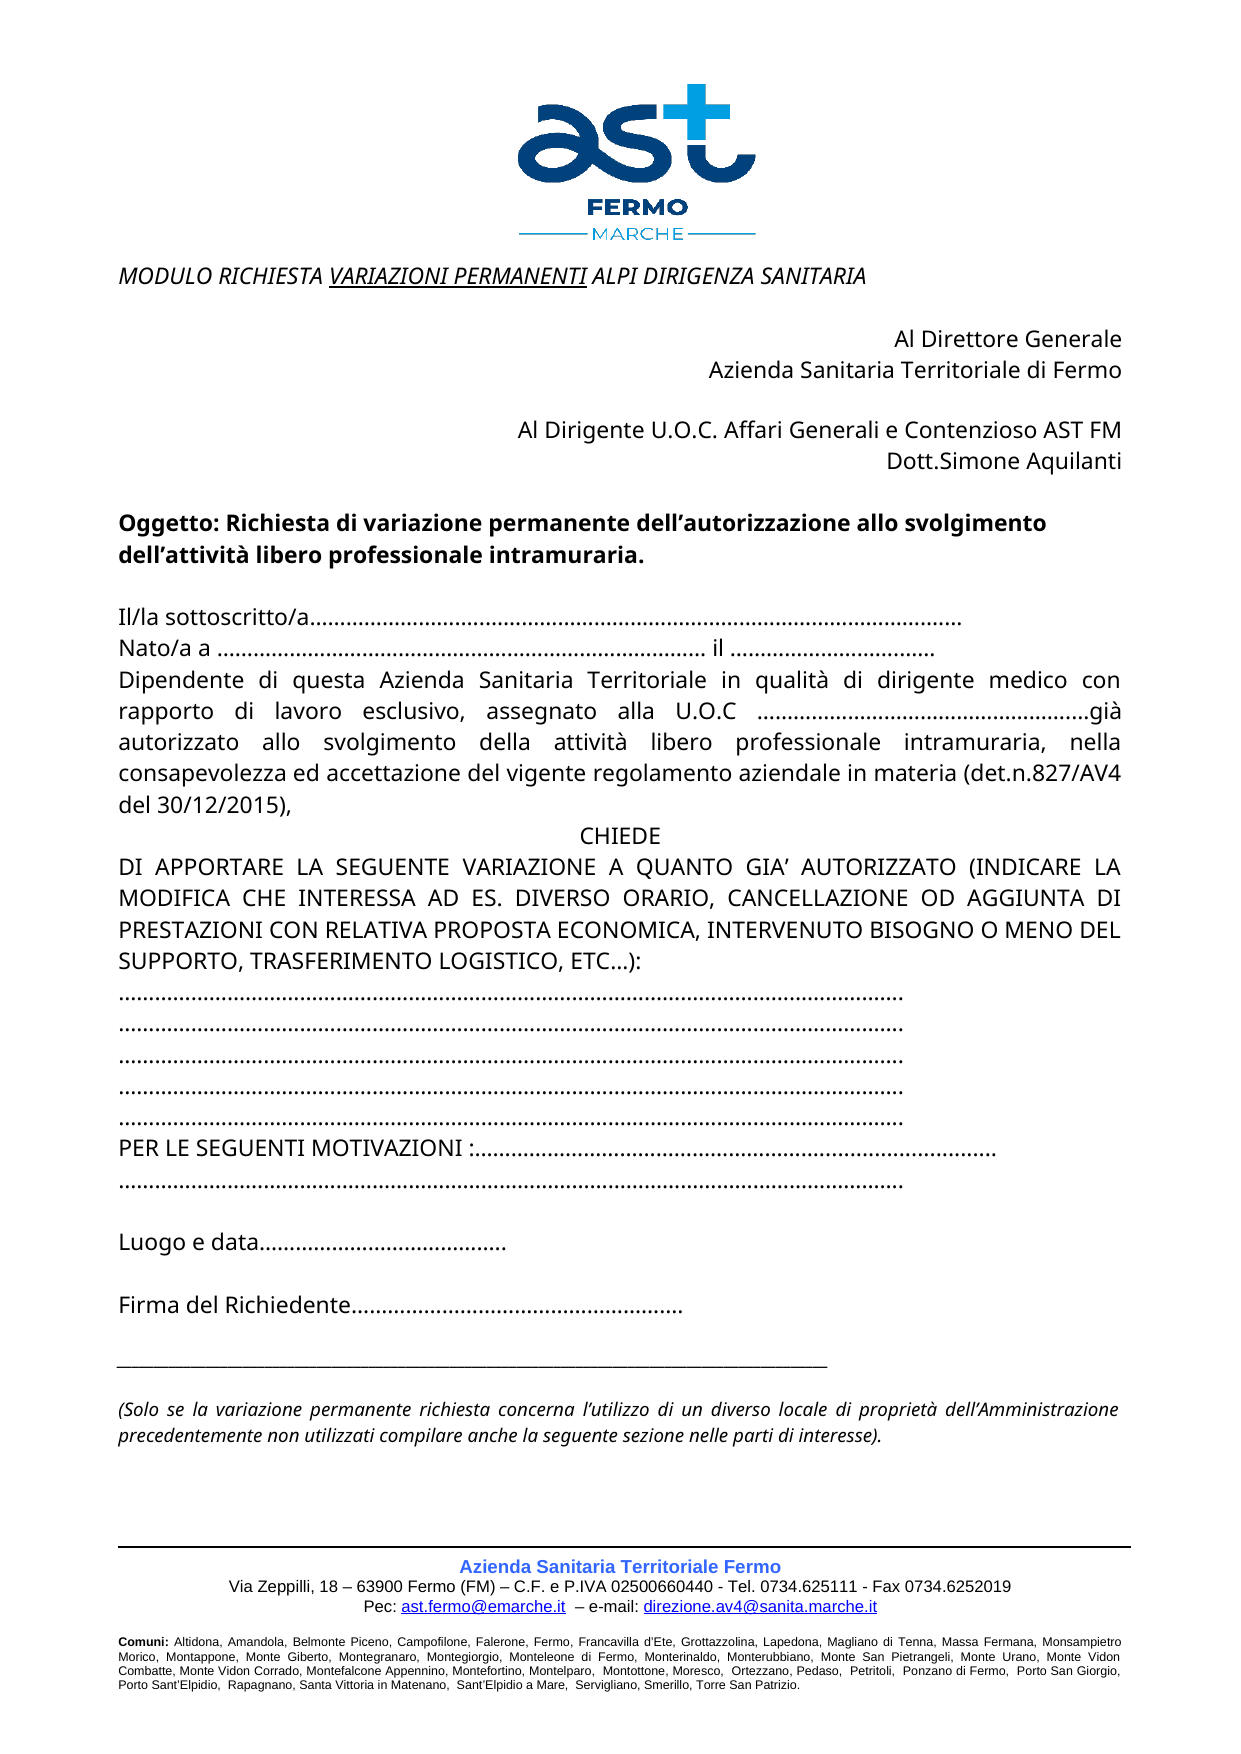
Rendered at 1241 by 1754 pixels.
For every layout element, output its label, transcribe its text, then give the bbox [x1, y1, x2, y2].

text Dipendente di questa Azienda Sanitaria Territoriale in qualità di dirigente medico con rapporto di lavoro esclusivo, assegnato alla U.O.C …………………………………………….…già autorizzato allo svolgimento della attività libero professionale intramuraria, nella consapevolezza ed accettazione del vigente regolamento aziendale in materia (det.n.827/AV4 del 30/12/2015), [118, 663, 1122, 820]
text CHIEDE [118, 820, 1122, 851]
text …………………………………………………………………………………………………………………. [118, 1007, 1122, 1038]
text Dott.Simone Aquilanti [118, 445, 1122, 476]
text ________________________________________________________________________________________________ [118, 1345, 1122, 1371]
text Il/la sottoscritto/a………………………..……………………………………………………………….…… [118, 601, 1122, 632]
text …………………………………………………………………………………………………………………. [118, 1038, 1122, 1070]
text (Solo se la variazione permanente richiesta concerna l’utilizzo di un diverso locale di proprietà dell’Amministrazione precedentemente non utilizzati compilare anche la seguente sezione nelle parti di interesse). [118, 1396, 1122, 1447]
text MODULO RICHIESTA VARIAZIONI PERMANENTI ALPI DIRIGENZA SANITARIA [118, 260, 1122, 291]
text dell’attività libero professionale intramuraria. [118, 538, 1122, 570]
text Luogo e data………………………………….. [118, 1226, 1122, 1257]
text …………………………………………………………………………………………………………………. [118, 1101, 1122, 1132]
text PER LE SEGUENTI MOTIVAZIONI :…………………………………………………............................. [118, 1132, 1122, 1163]
text …………………………………………………………………………………………………………………. [118, 1163, 1122, 1195]
text Nato/a a ……………………………………………………………………… il ……………………….…… [118, 632, 1122, 663]
text Al Dirigente U.O.C. Affari Generali e Contenzioso AST FM [118, 413, 1122, 445]
text Oggetto: Richiesta di variazione permanente dell’autorizzazione allo svolgimento [118, 507, 1122, 538]
picture [420, 32, 854, 260]
text …………………………………………………………………………………………………………………. [118, 976, 1122, 1007]
text Firma del Richiedente………………………………………………. [118, 1288, 1122, 1320]
text Al Direttore Generale [118, 323, 1122, 354]
text …………………………………………………………………………………………………………………. [118, 1070, 1122, 1101]
text DI APPORTARE LA SEGUENTE VARIAZIONE A QUANTO GIA’ AUTORIZZATO (INDICARE LA MODIFICA CHE INTERESSA AD ES. DIVERSO ORARIO, CANCELLAZIONE OD AGGIUNTA DI PRESTAZIONI CON RELATIVA PROPOSTA ECONOMICA, INTERVENUTO BISOGNO O MENO DEL SUPPORTO, TRASFERIMENTO LOGISTICO, ETC…): [118, 851, 1122, 976]
text Azienda Sanitaria Territoriale di Fermo [118, 354, 1122, 385]
